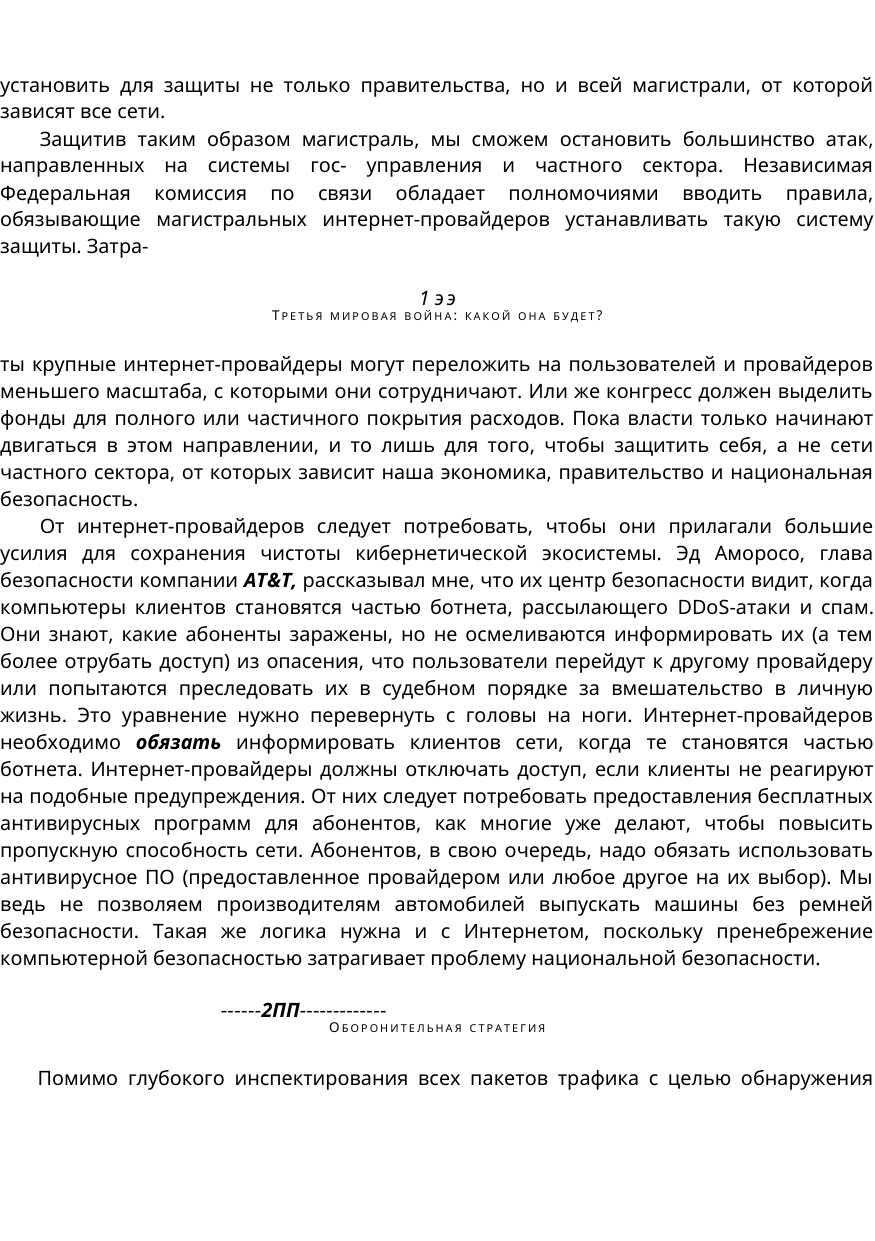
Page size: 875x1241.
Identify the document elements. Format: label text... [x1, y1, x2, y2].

text Оборонительная стратегия [0, 1021, 874, 1035]
text Третья мировая война: какой она будет? [0, 310, 874, 323]
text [0, 70, 874, 124]
text ты крупные интернет-провайдеры могут переложить на пользователей и провайдеров меньшего масштаба, с которыми они сотрудничают. Или же конгресс должен выделить фонды для полного или частичного покрытия расходов. Пока власти только начинают двигаться в этом направлении, и то лишь для того, чтобы защитить себя, а не сети частного сектора, от которых зависит наша экономика, правительство и национальная безопасность. [0, 350, 874, 512]
text 2ПП [221, 1001, 874, 1021]
text Защитив таким образом магистраль, мы сможем остановить большинство атак, направленных на системы гос- управления и частного сектора. Независимая Федеральная комиссия по связи обладает полномочиями вводить правила, обязывающие магистральных интернет-провайдеров устанавливать такую систему защиты. Затра- [0, 124, 874, 259]
text От интернет-провайдеров следует потребовать, чтобы они прилагали большие усилия для сохранения чистоты кибернетической экосистемы. Эд Аморосо, глава безопасности компании AT&T, рассказывал мне, что их центр безопасности видит, когда компьютеры клиентов становятся частью ботнета, рассылающего DDoS-атаки и спам. Они знают, какие абоненты заражены, но не осмеливаются информировать их (а тем более отрубать доступ) из опасения, что пользователи перейдут к другому провайдеру или попытаются преследовать их в судебном порядке за вмешательство в личную жизнь. Это уравнение нужно перевернуть с головы на ноги. Интернет-провайдеров необходимо обязать информировать клиентов сети, когда те становятся частью ботнета. Интернет-провайдеры должны отключать доступ, если клиенты не реагируют на подобные предупреждения. От них следует потребовать предоставления бесплатных антивирусных программ для абонентов, как многие уже делают, чтобы повысить пропускную способность сети. Абонентов, в свою очередь, надо обязать использовать антивирусное ПО (предоставленное провайдером или любое другое на их выбор). Мы ведь не позволяем производителям автомобилей выпускать машины без ремней безопасности. Такая же логика нужна и с Интернетом, поскольку пренебрежение компьютерной безопасностью затрагивает проблему национальной безопасности. [0, 512, 874, 971]
text 1 ээ [0, 290, 874, 310]
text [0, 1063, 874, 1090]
